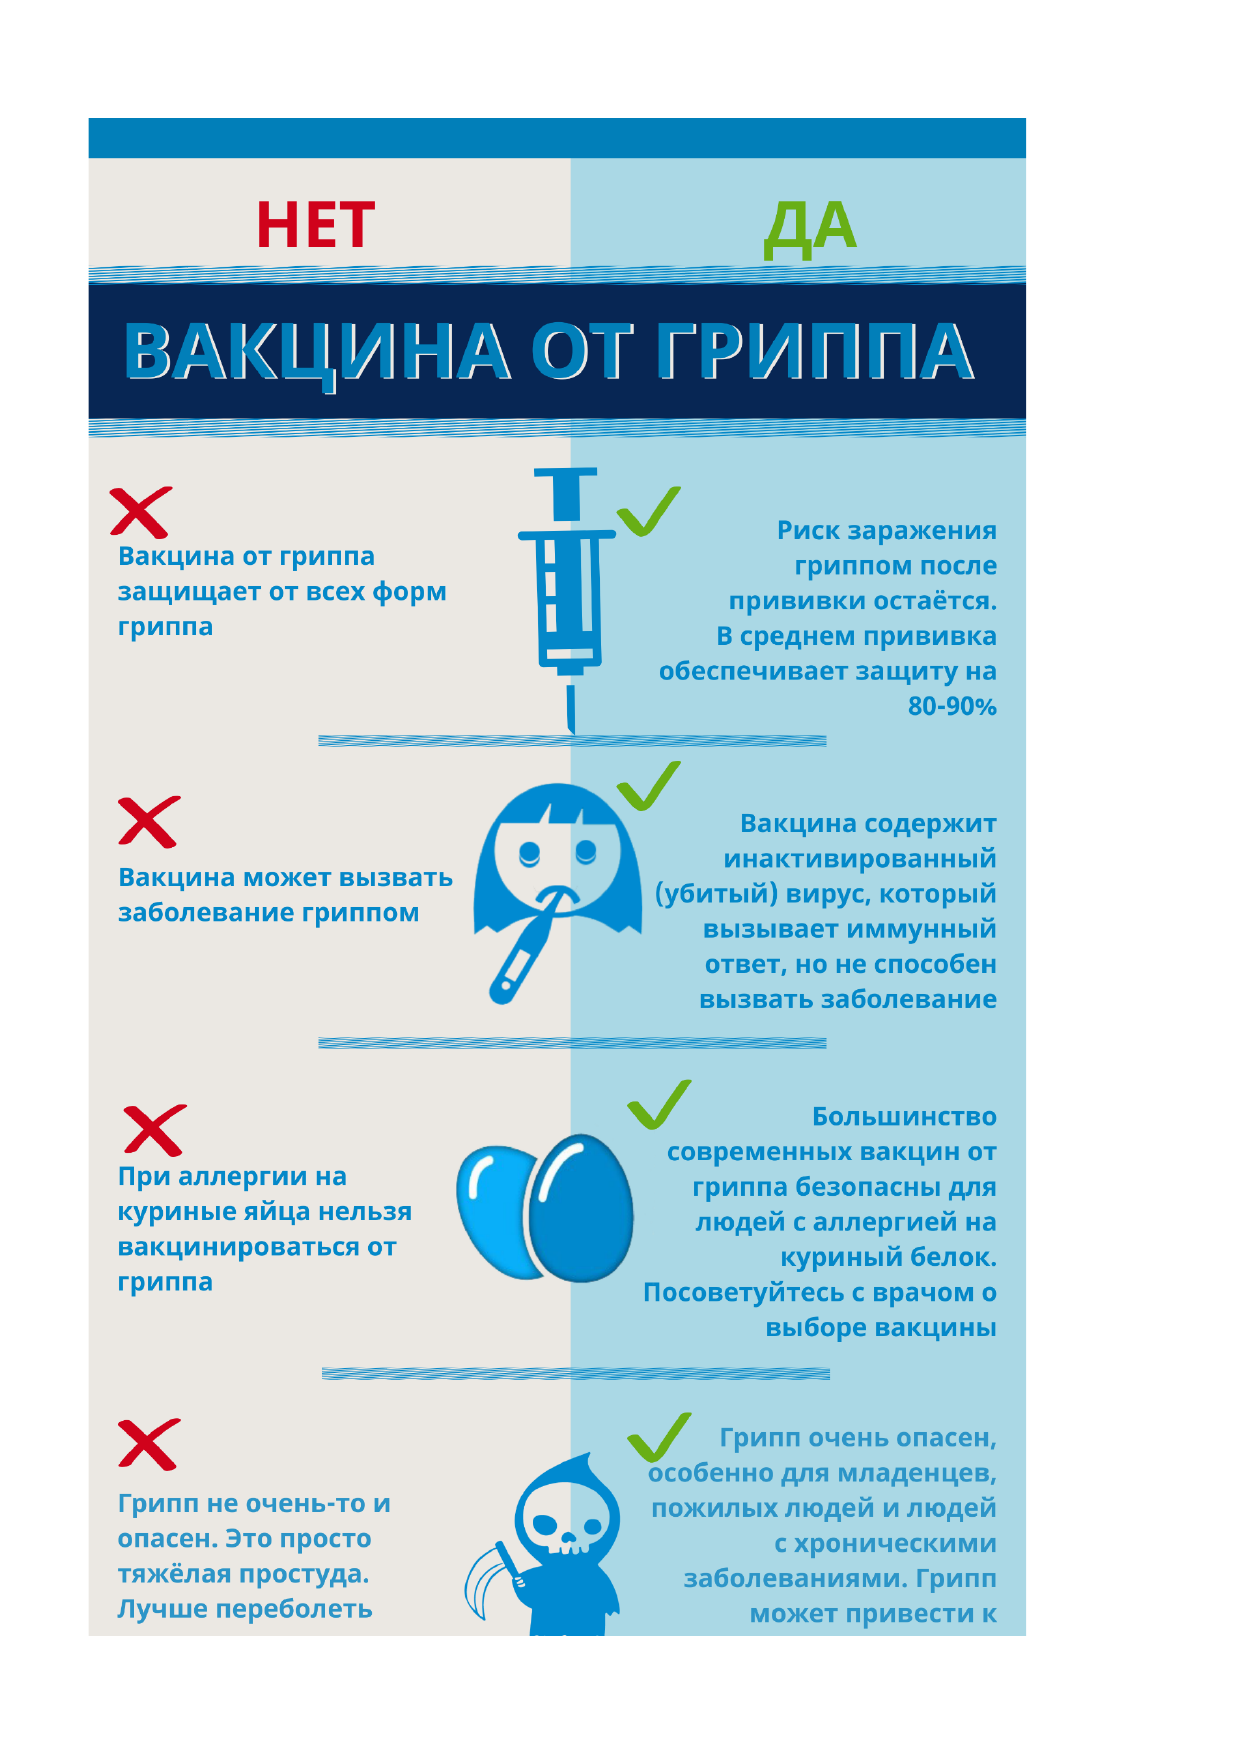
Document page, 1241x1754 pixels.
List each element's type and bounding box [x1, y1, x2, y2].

picture [534, 421, 546, 426]
picture [88, 159, 1027, 1636]
picture [904, 423, 942, 435]
picture [888, 421, 900, 426]
picture [594, 421, 605, 426]
picture [1006, 421, 1017, 426]
picture [845, 423, 883, 435]
picture [739, 425, 764, 435]
picture [770, 421, 783, 426]
picture [668, 423, 681, 428]
picture [524, 1483, 609, 1554]
picture [654, 421, 664, 426]
picture [964, 423, 1001, 435]
picture [1004, 271, 1017, 276]
picture [888, 271, 898, 276]
picture [829, 271, 839, 276]
picture [680, 425, 705, 435]
picture [989, 269, 1000, 274]
picture [694, 269, 706, 274]
picture [712, 421, 723, 426]
picture [829, 421, 842, 426]
picture [710, 271, 721, 276]
picture [611, 423, 645, 435]
picture [770, 271, 780, 276]
picture [871, 269, 882, 274]
picture [945, 271, 957, 276]
picture [947, 421, 958, 426]
picture [727, 423, 740, 428]
